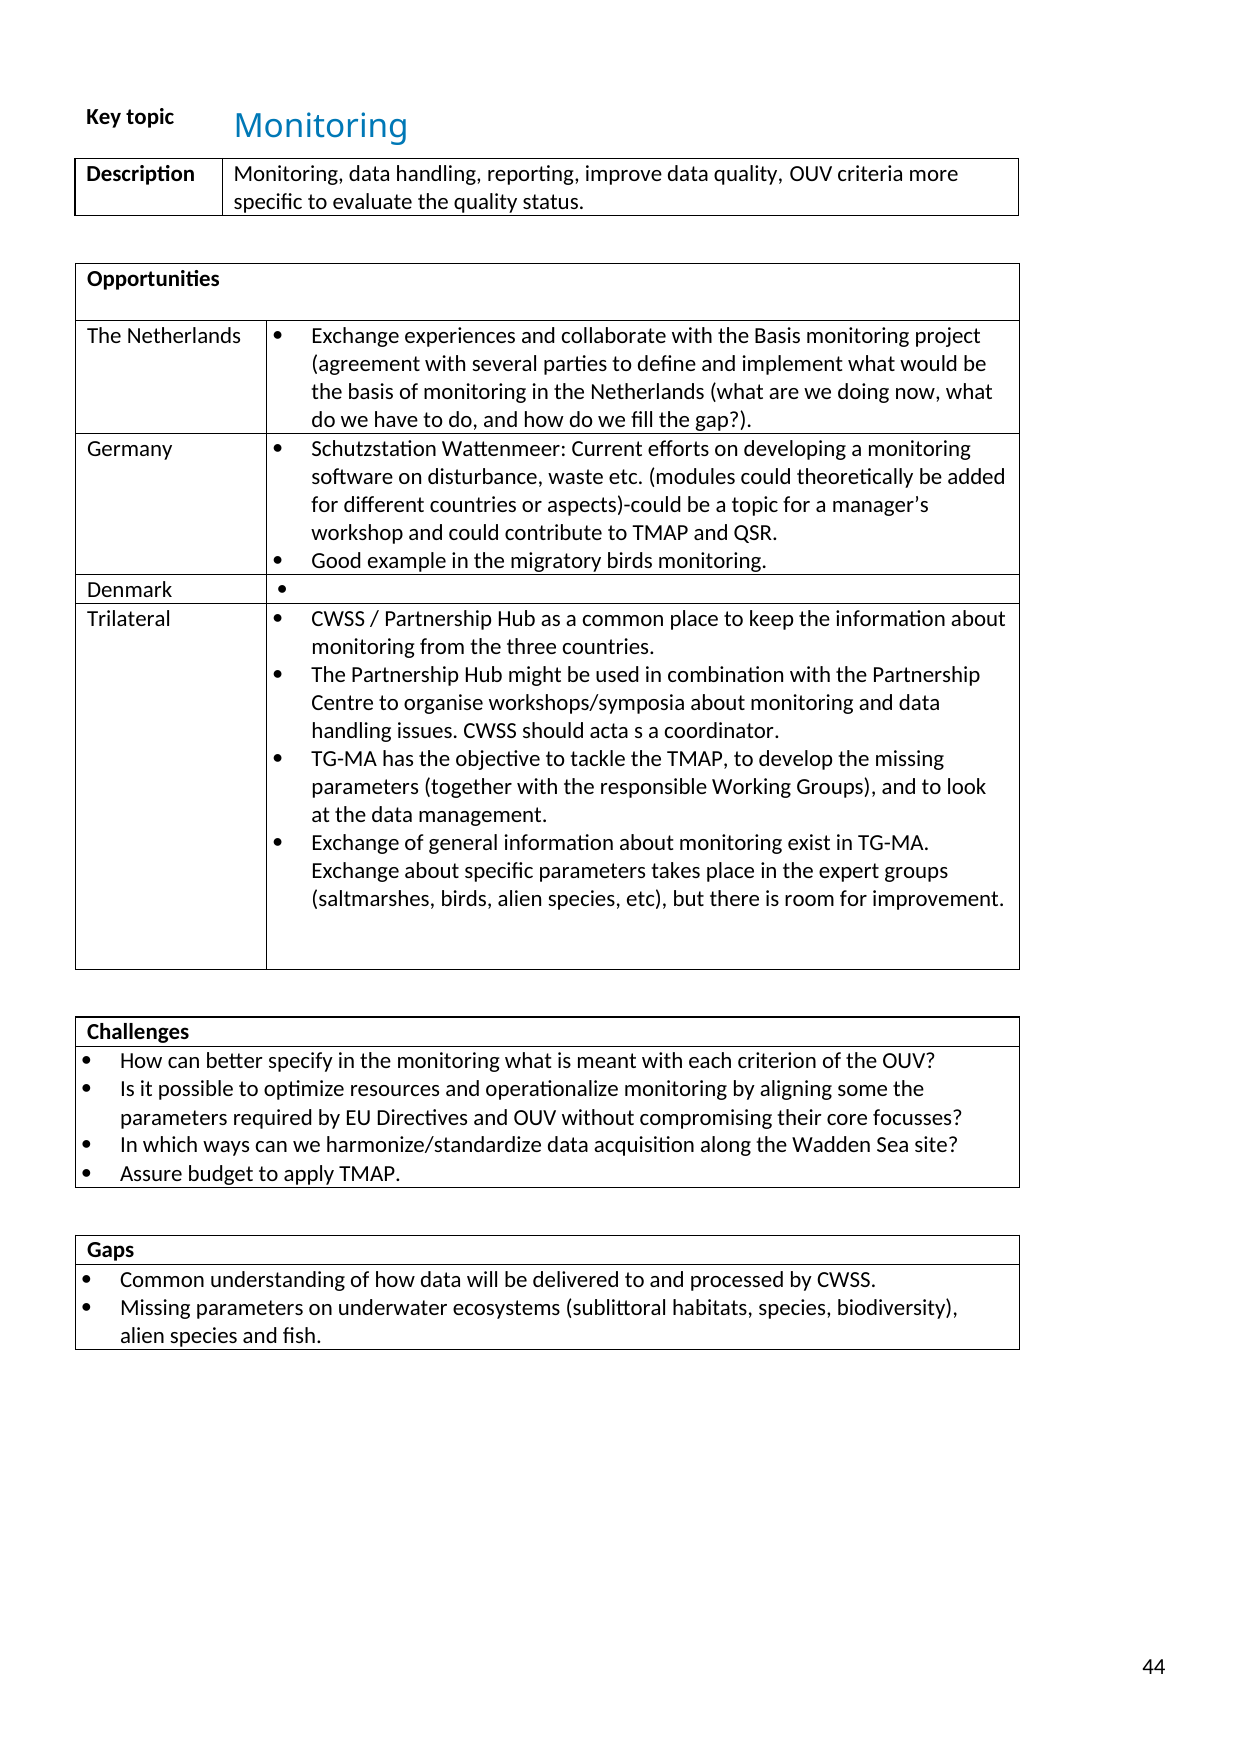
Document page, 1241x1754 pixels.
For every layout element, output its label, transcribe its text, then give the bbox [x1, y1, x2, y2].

table_header Monitoring [222, 102, 1019, 158]
table_cell Schutzstation Wattenmeer: Current efforts on developing a monitoring software on disturbance, waste etc. (modules could theoretically be added for different countries or aspects)-could be a topic for a manager’s workshop and could contribute to TMAP and QSR. Good example in the migratory birds monitoring. [267, 434, 1019, 574]
table_cell Monitoring, data handling, reporting, improve data quality, OUV criteria more specific to evaluate the quality status. [223, 159, 1018, 215]
table_cell CWSS / Partnership Hub as a common place to keep the information about monitoring from the three countries. The Partnership Hub might be used in combination with the Partnership Centre to organise workshops/symposia about monitoring and data handling issues. CWSS should acta s a coordinator. TG-MA has the objective to tackle the TMAP, to develop the missing parameters (together with the responsible Working Groups), and to look at the data management. Exchange of general information about monitoring exist in TG-MA. Exchange about specific parameters takes place in the expert groups (saltmarshes, birds, alien species, etc), but there is room for improvement. [267, 604, 1019, 968]
table_header Opportunities [76, 264, 1019, 320]
table_cell Trilateral [76, 604, 266, 968]
table_cell [267, 575, 1019, 603]
table_cell Denmark [76, 575, 266, 603]
table_cell Germany [76, 434, 266, 574]
table_header Gaps [76, 1236, 1019, 1264]
table_header Key topic [75, 102, 222, 158]
table_cell The Netherlands [76, 321, 266, 433]
table_header Challenges [76, 1018, 1019, 1046]
table_cell Description [76, 159, 222, 215]
table_cell Exchange experiences and collaborate with the Basis monitoring project (agreement with several parties to define and implement what would be the basis of monitoring in the Netherlands (what are we doing now, what do we have to do, and how do we fill the gap?). [267, 321, 1019, 433]
table_cell How can better specify in the monitoring what is meant with each criterion of the OUV? Is it possible to optimize resources and operationalize monitoring by aligning some the parameters required by EU Directives and OUV without compromising their core focusses? In which ways can we harmonize/standardize data acquisition along the Wadden Sea site? Assure budget to apply TMAP. [76, 1047, 1019, 1187]
table_cell Common understanding of how data will be delivered to and processed by CWSS. Missing parameters on underwater ecosystems (sublittoral habitats, species, biodiversity), alien species and fish. [76, 1265, 1019, 1349]
